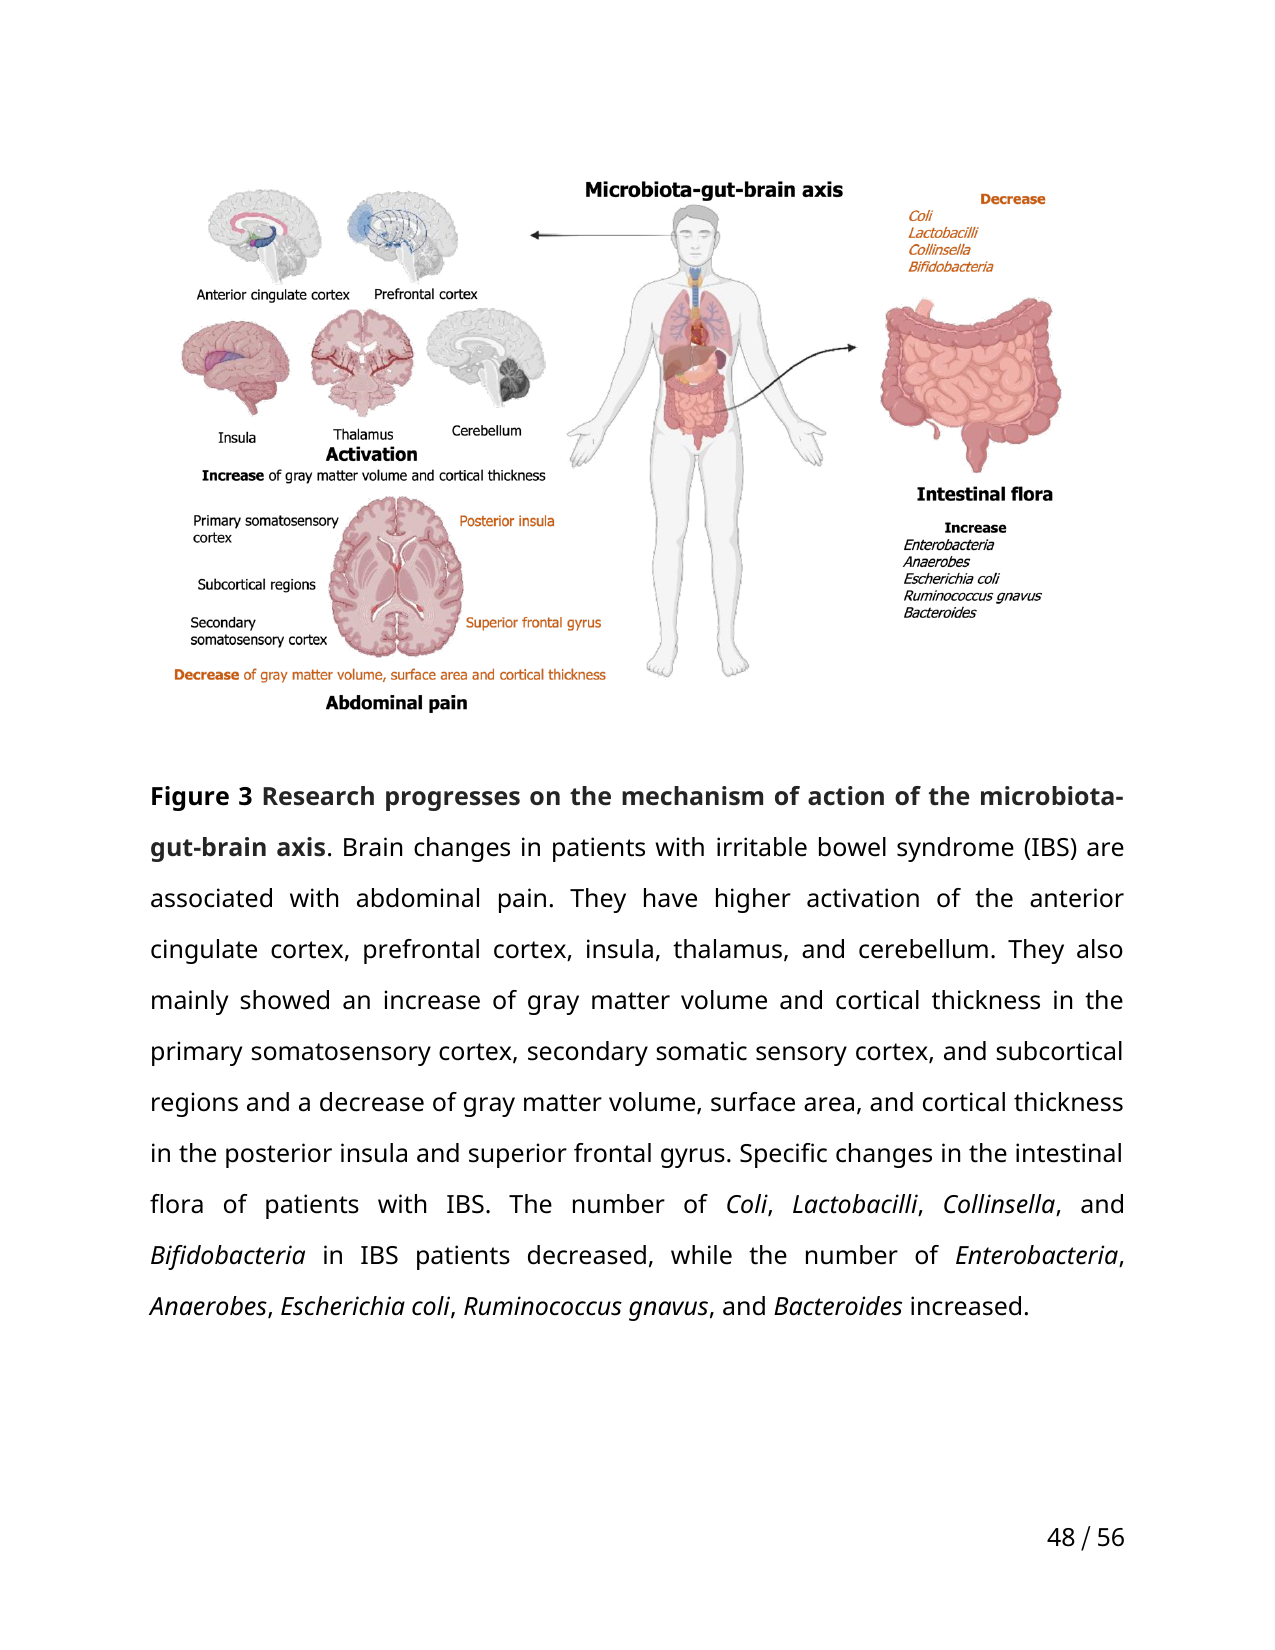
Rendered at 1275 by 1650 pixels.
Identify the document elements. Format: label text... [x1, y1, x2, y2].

picture [150, 150, 1125, 721]
text Figure 3 Research progresses on the mechanism of action of the microbiota-gut-brain axis. Brain changes in patients with irritable bowel syndrome (IBS) are associated with abdominal pain. They have higher activation of the anterior cingulate cortex, prefrontal cortex, insula, thalamus, and cerebellum. They also mainly showed an increase of gray matter volume and cortical thickness in the primary somatosensory cortex, secondary somatic sensory cortex, and subcortical regions and a decrease of gray matter volume, surface area, and cortical thickness in the posterior insula and superior frontal gyrus. Specific changes in the intestinal flora of patients with IBS. The number of Coli, Lactobacilli, Collinsella, and Bifidobacteria in IBS patients decreased, while the number of Enterobacteria, Anaerobes, Escherichia coli, Ruminococcus gnavus, and Bacteroides increased. [150, 778, 1125, 1323]
